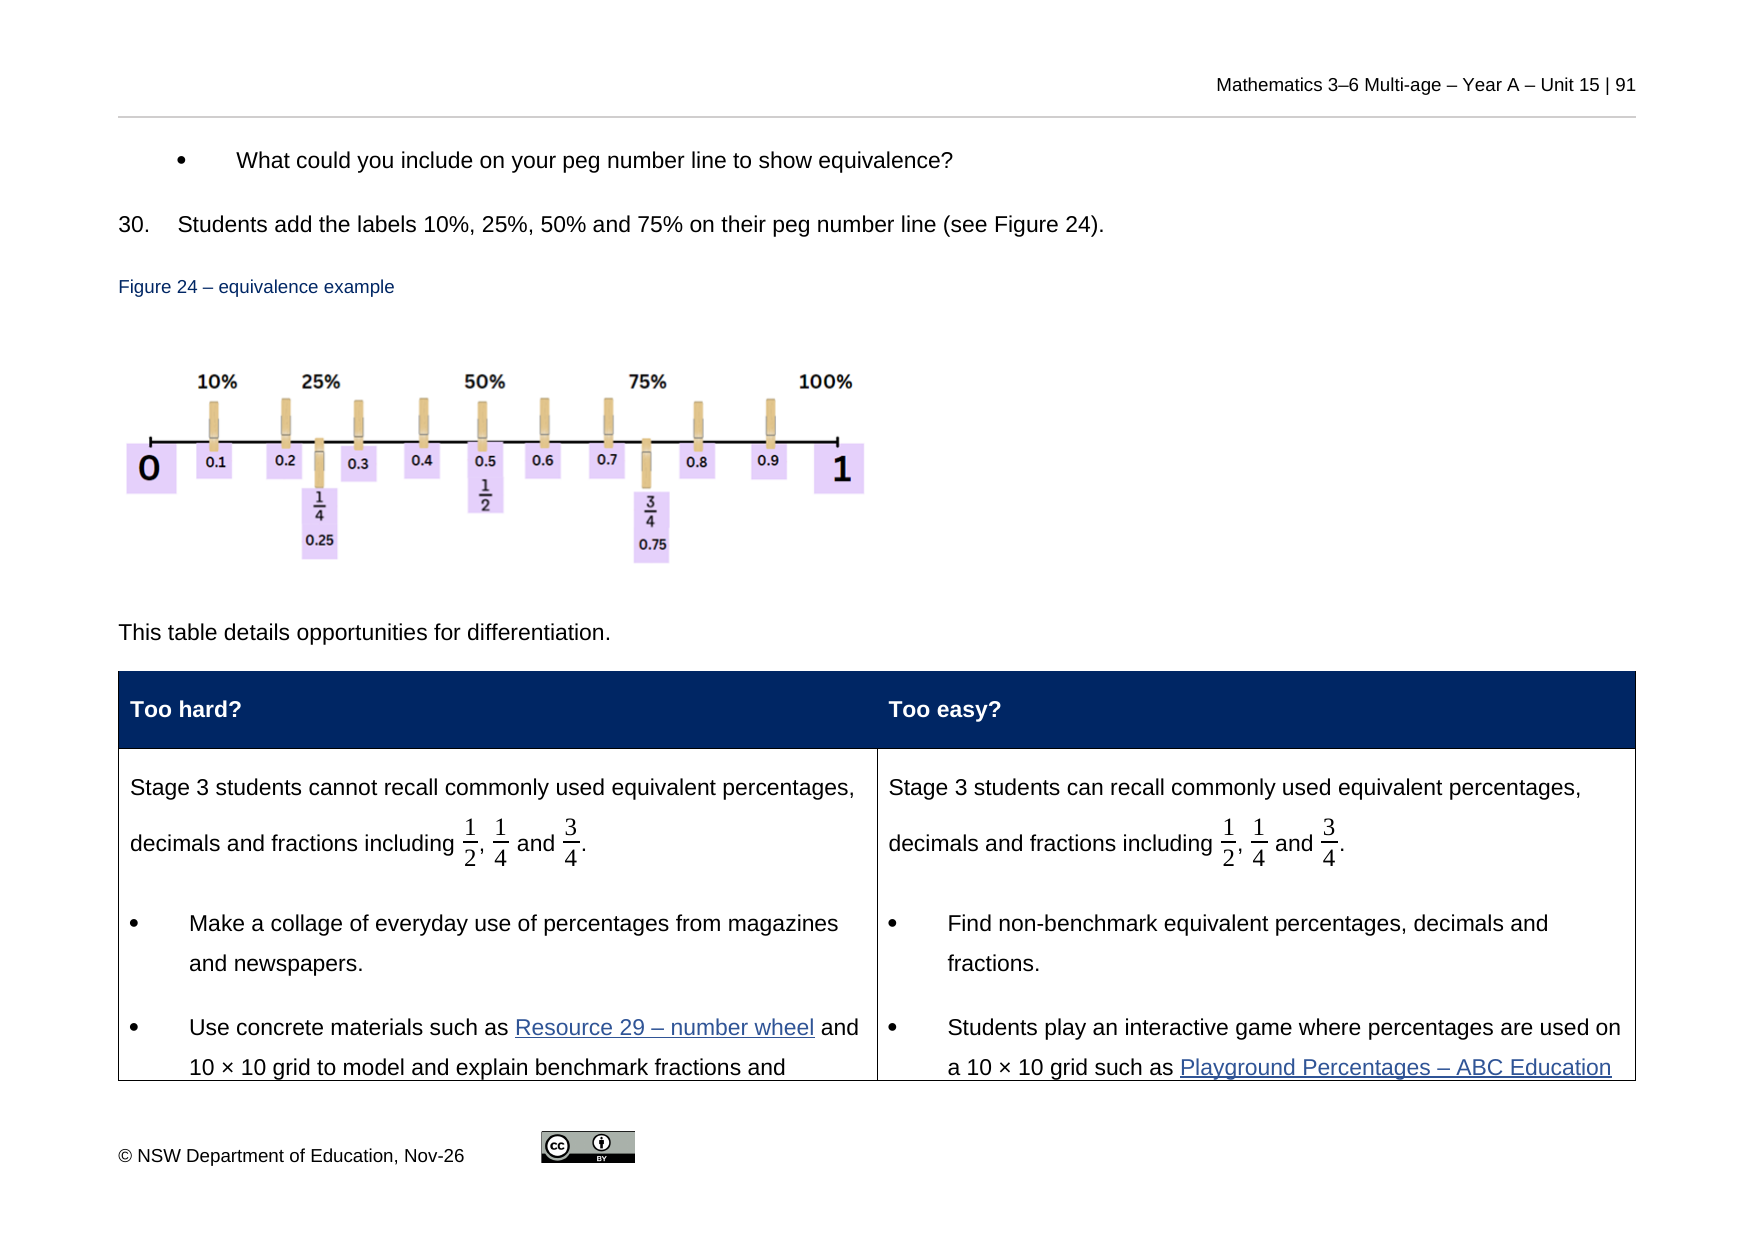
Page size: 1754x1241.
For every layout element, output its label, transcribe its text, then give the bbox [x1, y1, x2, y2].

table_header Too easy? [877, 671, 1635, 748]
picture [541, 1131, 635, 1163]
table_header Too hard? [119, 671, 877, 748]
list What could you include on your peg number line to show equivalence? [177, 147, 1636, 173]
picture [118, 322, 869, 582]
text This table details opportunities for differentiation. [118, 619, 1636, 646]
